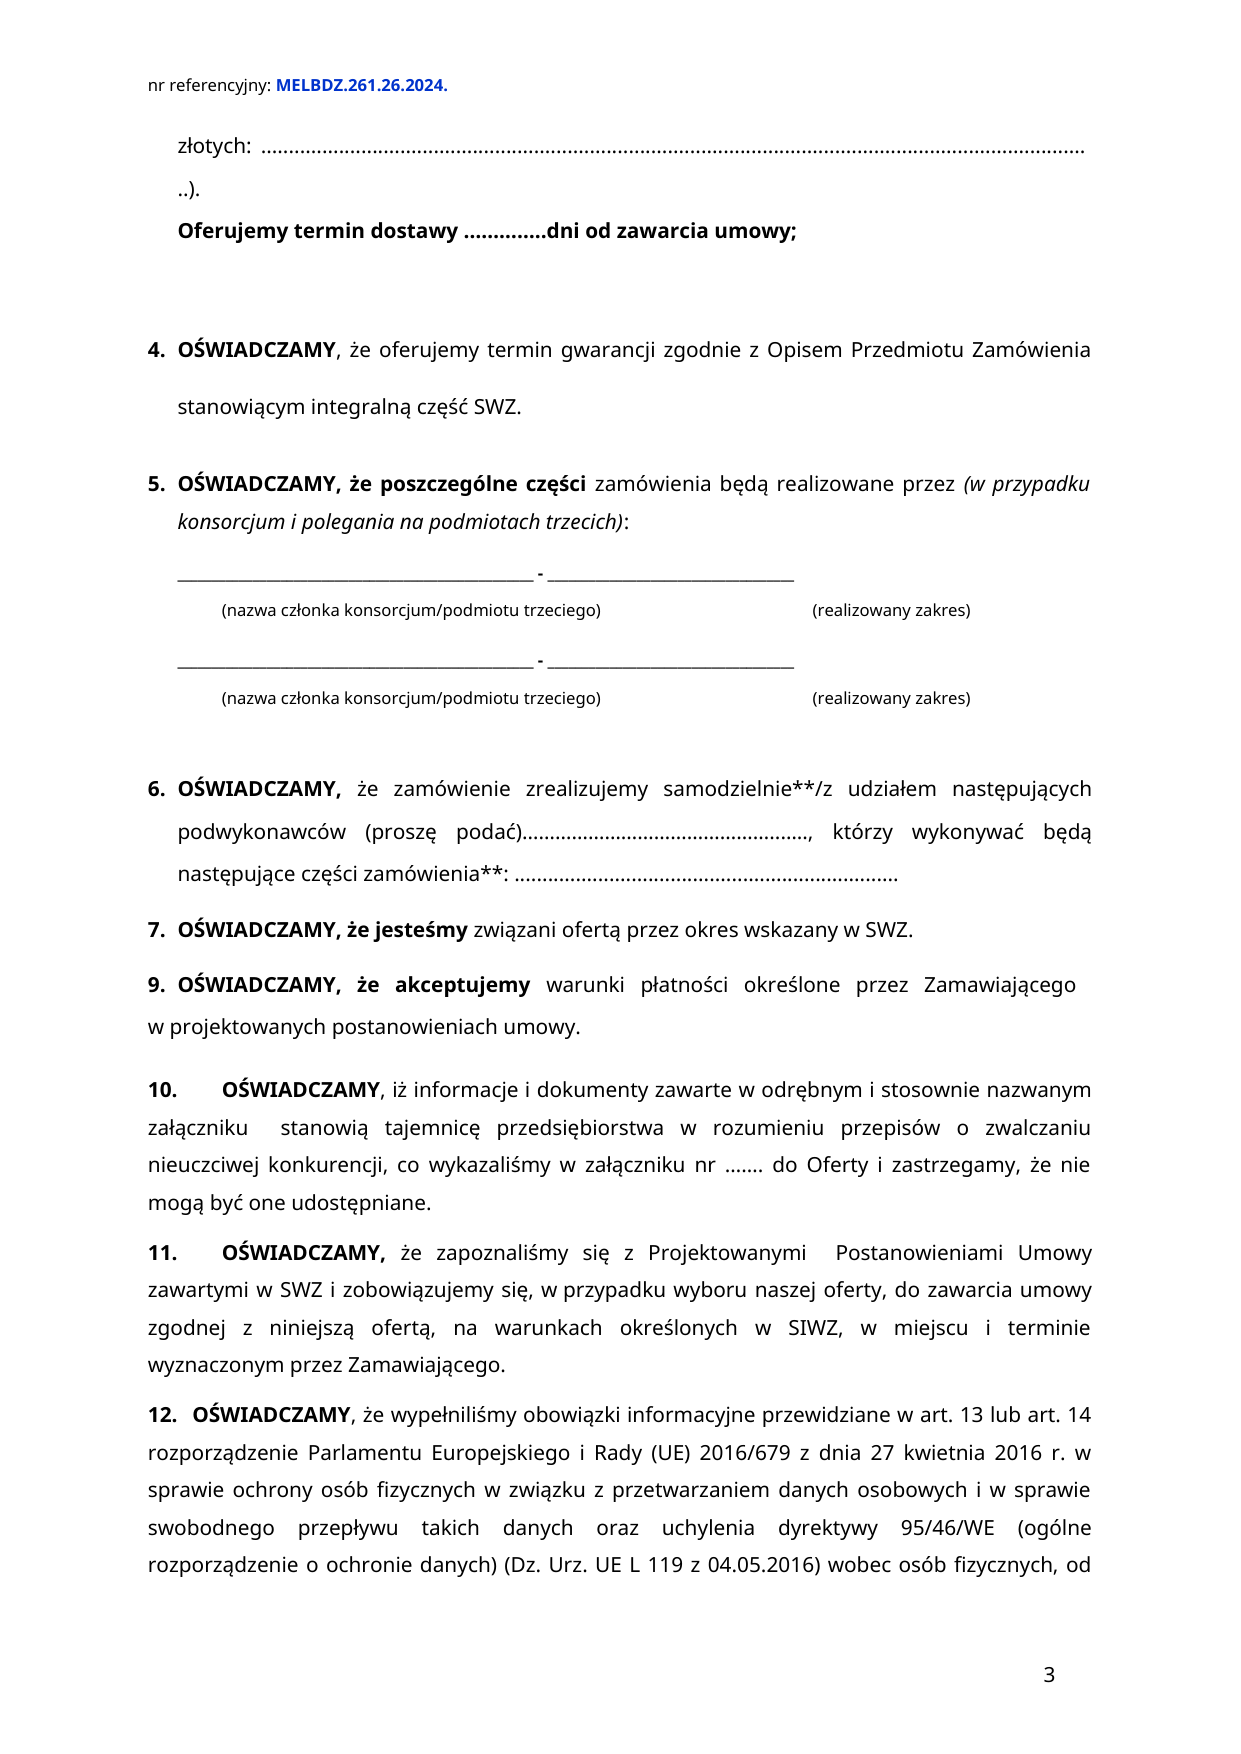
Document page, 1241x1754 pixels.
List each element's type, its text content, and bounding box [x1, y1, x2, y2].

text (nazwa członka konsorcjum/podmiotu trzeciego) (realizowany zakres) [177, 587, 1092, 624]
list OŚWIADCZAMY, że oferujemy termin gwarancji zgodnie z Opisem Przedmiotu Zamówienia stanowiącym integralną część SWZ. [148, 336, 1092, 421]
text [148, 1392, 1092, 1580]
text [177, 131, 1088, 202]
list OŚWIADCZAMY, że jesteśmy związani ofertą przez okres wskazany w SWZ. [148, 915, 1092, 943]
list OŚWIADCZAMY, że zamówienie zrealizujemy samodzielnie**/z udziałem następujących podwykonawców (proszę podać)………………………………………..….., którzy wykonywać będą następujące części zamówienia**: ..................................................................... [148, 774, 1092, 888]
text 9. OŚWIADCZAMY, że akceptujemy warunki płatności określone przez Zamawiającego w projektowanych postanowieniach umowy. [148, 970, 1092, 1041]
text ____________________________________________________ - ____________________________________ [177, 549, 1092, 587]
text (nazwa członka konsorcjum/podmiotu trzeciego) (realizowany zakres) [177, 674, 1092, 712]
list OŚWIADCZAMY, że poszczególne części zamówienia będą realizowane przez (w przypadku konsorcjum i polegania na podmiotach trzecich): [148, 462, 1092, 537]
text 10. OŚWIADCZAMY, iż informacje i dokumenty zawarte w odrębnym i stosownie nazwanym załączniku stanowią tajemnicę przedsiębiorstwa w rozumieniu przepisów o zwalczaniu nieuczciwej konkurencji, co wykazaliśmy w załączniku nr ……. do Oferty i zastrzegamy, że nie mogą być one udostępniane. [148, 1067, 1092, 1217]
text ____________________________________________________ - ____________________________________ [177, 637, 1092, 674]
text 11. OŚWIADCZAMY, że zapoznaliśmy się z Projektowanymi Postanowieniami Umowy zawartymi w SWZ i zobowiązujemy się, w przypadku wyboru naszej oferty, do zawarcia umowy zgodnej z niniejszą ofertą, na warunkach określonych w SIWZ, w miejscu i terminie wyznaczonym przez Zamawiającego. [148, 1230, 1092, 1380]
text Oferujemy termin dostawy …………..dni od zawarcia umowy; [177, 216, 1092, 245]
